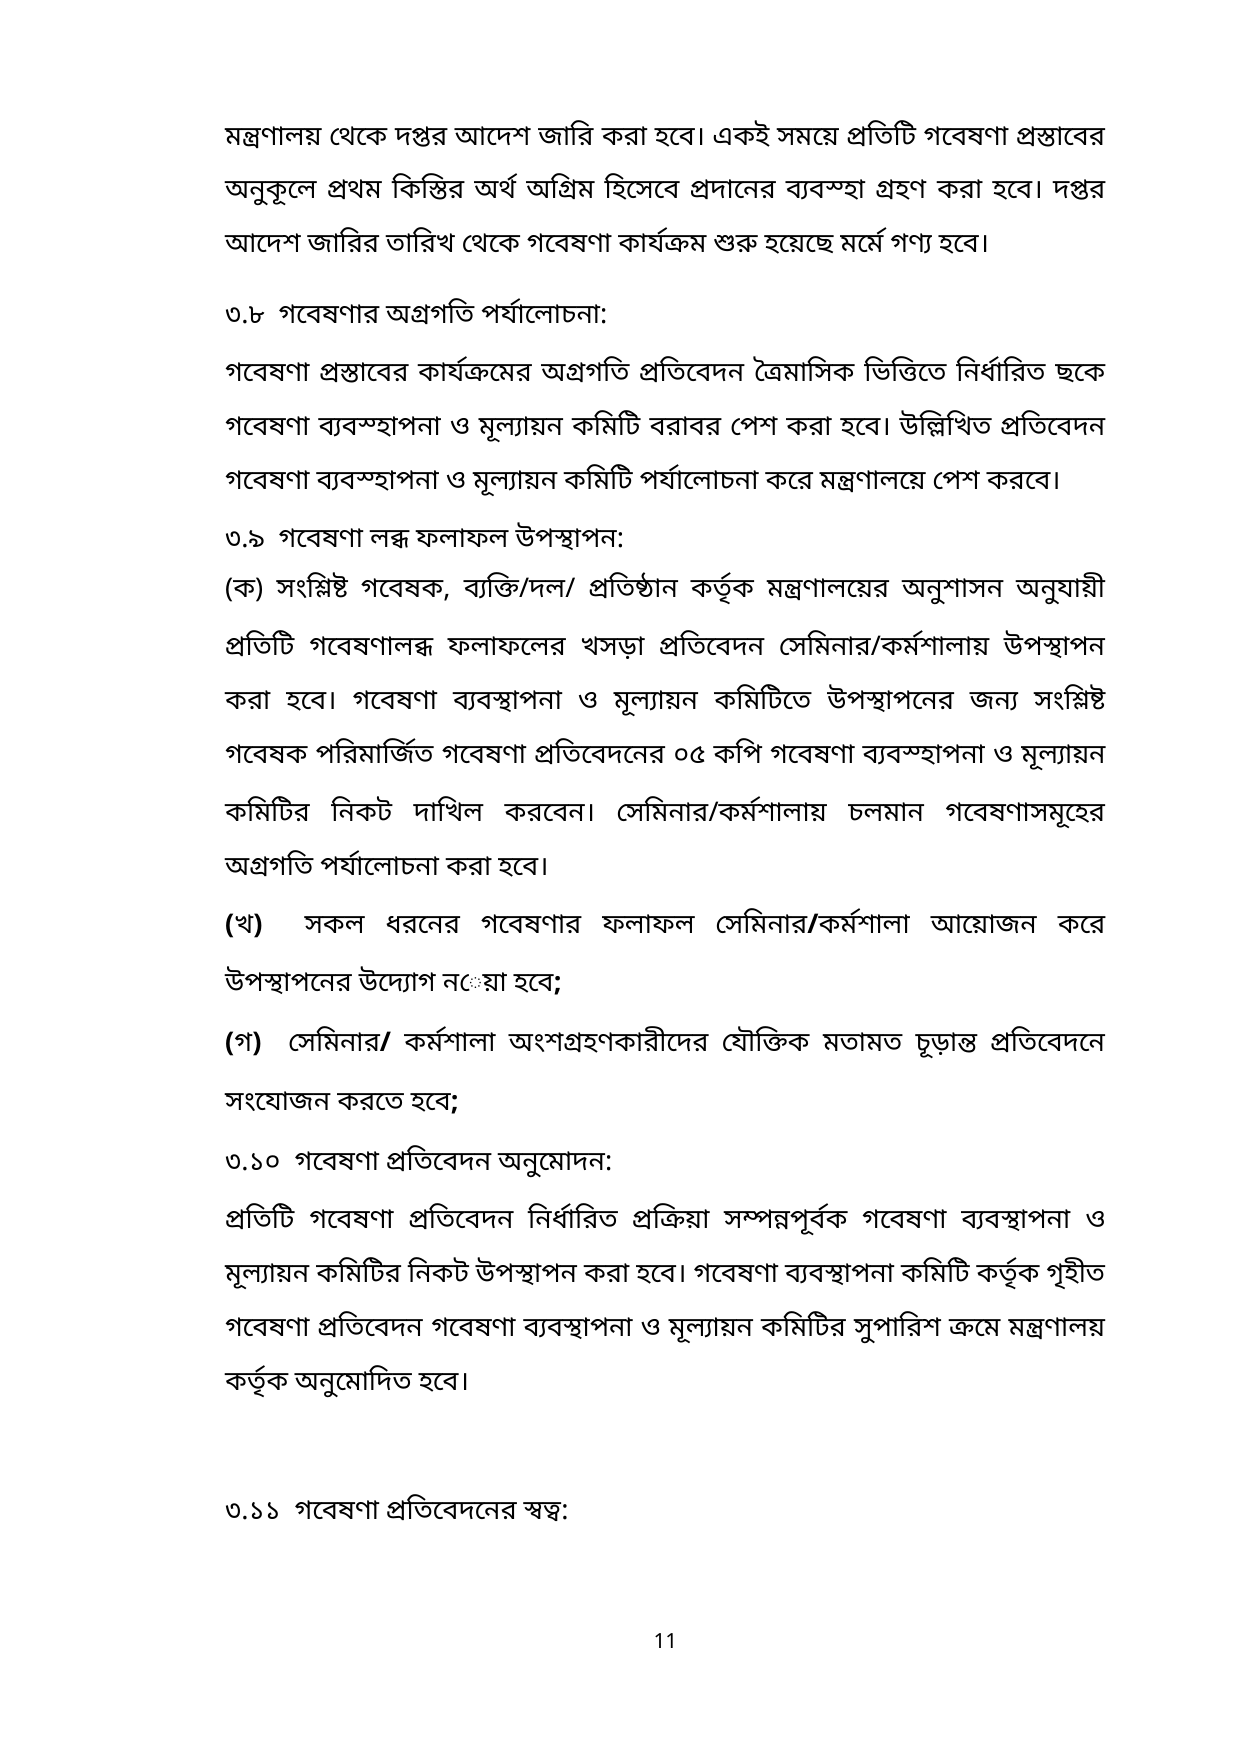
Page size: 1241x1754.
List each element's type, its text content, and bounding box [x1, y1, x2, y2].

text (গ) সেমিনার/ কর্মশালা অংশগ্রহণকারীদের যৌক্তিক মতামত চূড়ান্ত প্রতিবেদনে সংযোজন করতে হবে; [225, 1023, 1105, 1121]
text (খ) সকল ধরনের গবেষণার ফলাফল সেমিনার/কর্মশালা আয়োজন করে উপস্থাপনের উদ্যোগ নেয়া হবে; [225, 904, 1105, 1003]
text ৩.১০ গবেষণা প্রতিবেদন অনুমোদন: [225, 1141, 1105, 1181]
text ৩.১১ গবেষণা প্রতিবেদনের স্বত্ব: [225, 1490, 1105, 1530]
text গবেষণা প্রস্তাবের কার্যক্রমের অগ্রগতি প্রতিবেদন ত্রৈমাসিক ভিত্তিতে নির্ধারিত ছকে গবেষণা ব্যবস্হাপনা ও মূল্যায়ন কমিটি বরাবর পেশ করা হবে। উল্লিখিত প্রতিবেদন গবেষণা ব্যবস্হাপনা ও মূল্যায়ন কমিটি পর্যালোচনা করে মন্ত্রণালয়ে পেশ করবে। [225, 357, 1105, 500]
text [225, 120, 1105, 264]
text (ক) সংশ্লিষ্ট গবেষক, ব্যক্তি/দল/ প্রতিষ্ঠান কর্তৃক মন্ত্রণালয়ের অনুশাসন অনুযায়ী প্রতিটি গবেষণালব্ধ ফলাফলের খসড়া প্রতিবেদন সেমিনার/কর্মশালায় উপস্থাপন করা হবে। গবেষণা ব্যবস্থাপনা ও মূল্যায়ন কমিটিতে উপস্থাপনের জন্য সংশ্লিষ্ট গবেষক পরিমার্জিত গবেষণা প্রতিবেদনের ০৫ কপি গবেষণা ব্যবস্হাপনা ও মূল্যায়ন কমিটির নিকট দাখিল করবেন। সেমিনার/কর্মশালায় চলমান গবেষণাসমূহের অগ্রগতি পর্যালোচনা করা হবে। [225, 568, 1105, 887]
text ৩.৮ গবেষণার অগ্রগতি পর্যালোচনা: [225, 294, 1105, 334]
text ৩.৯ গবেষণা লব্ধ ফলাফল উপস্থাপন: [225, 518, 1105, 558]
text প্রতিটি গবেষণা প্রতিবেদন নির্ধারিত প্রক্রিয়া সম্পন্নপূর্বক গবেষণা ব্যবস্থাপনা ও মূল্যায়ন কমিটির নিকট উপস্থাপন করা হবে। গবেষণা ব্যবস্থাপনা কমিটি কর্তৃক গৃহীত গবেষণা প্রতিবেদন গবেষণা ব্যবস্থাপনা ও মূল্যায়ন কমিটির সুপারিশ ক্রমে মন্ত্রণালয় কর্তৃক অনুমোদিত হবে। [225, 1204, 1105, 1401]
